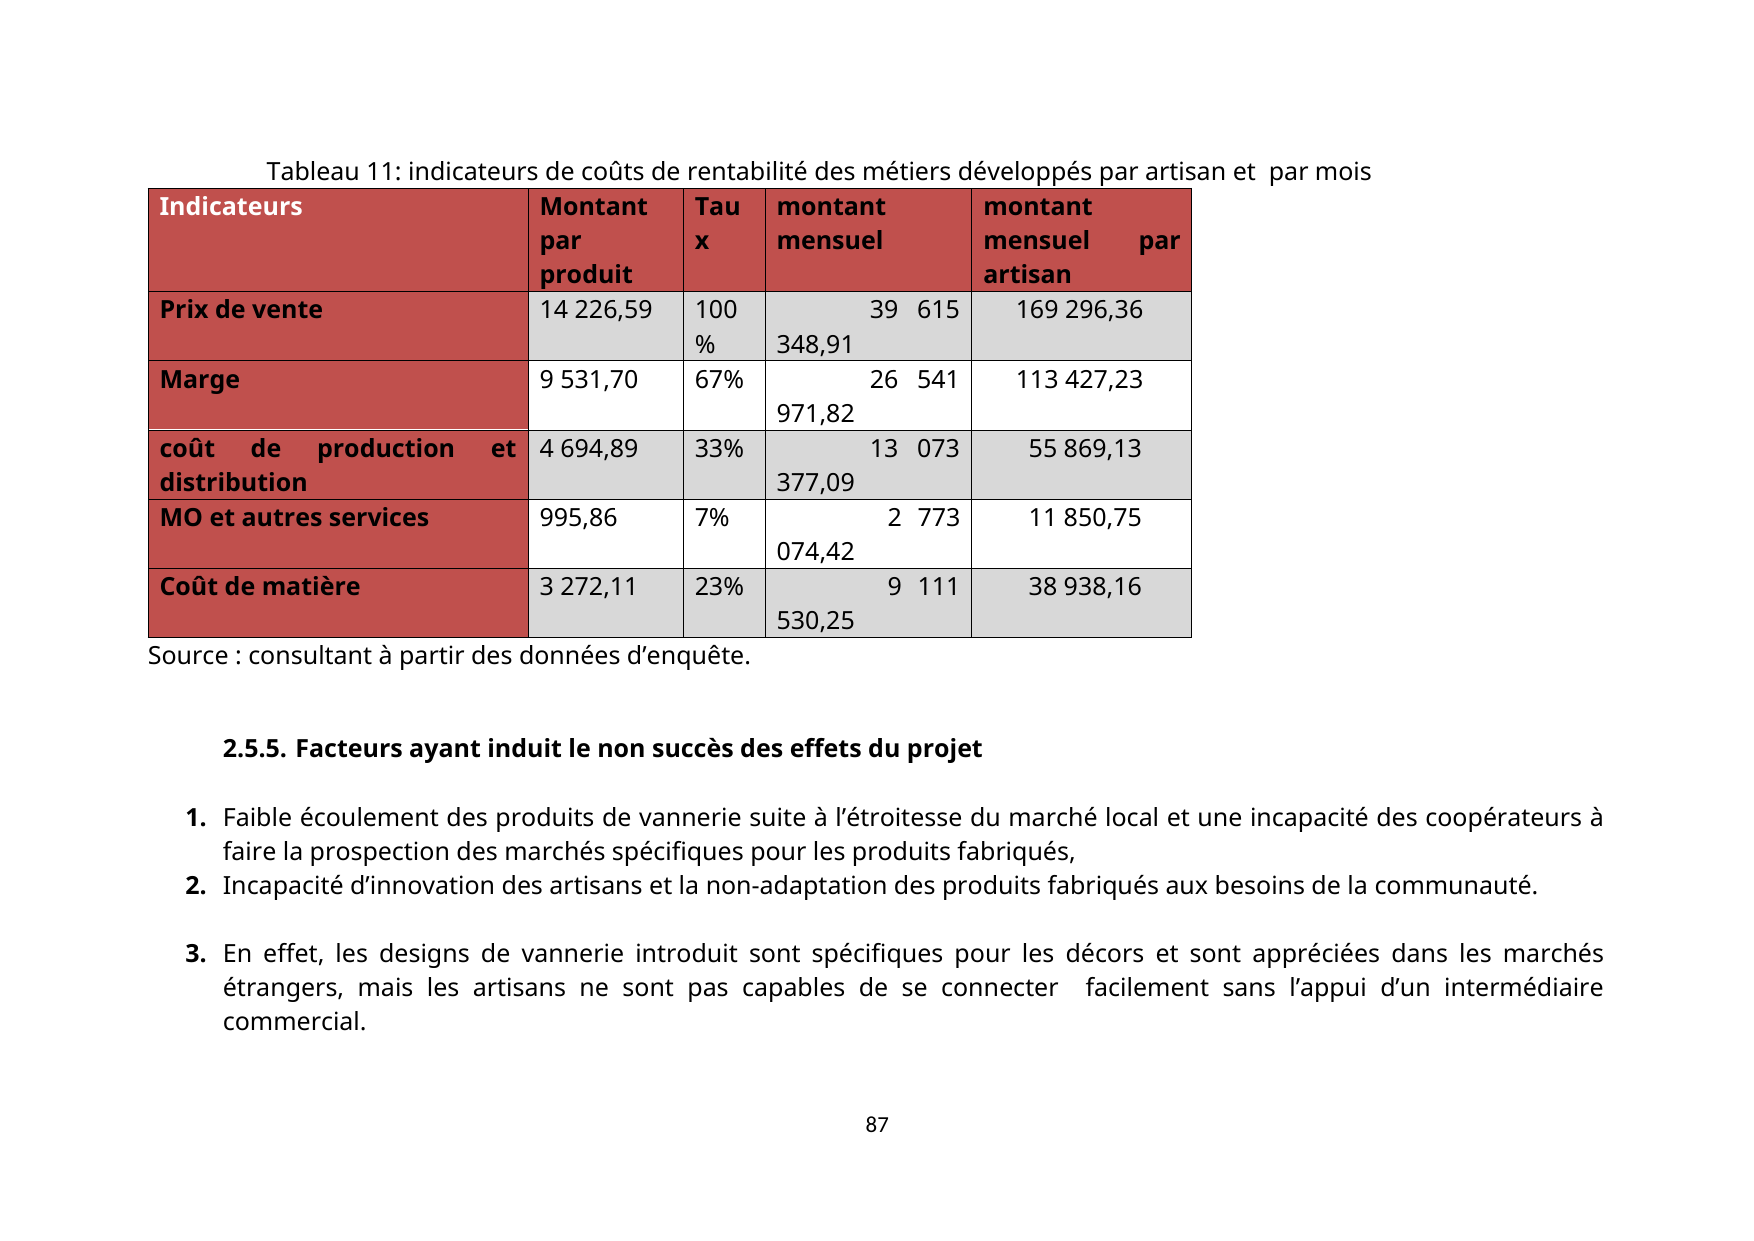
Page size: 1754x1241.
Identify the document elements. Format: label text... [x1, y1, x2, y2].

table_cell 14 226,59 [529, 292, 683, 360]
table_cell coût de production et distribution [149, 431, 528, 499]
table_cell 23% [684, 569, 765, 637]
table_cell 100% [684, 292, 765, 360]
subtitle Tableau 11: indicateurs de coûts de rentabilité des métiers développés par artisan et par mois [266, 154, 1606, 188]
table_cell 38 938,16 [972, 569, 1191, 637]
text Source : consultant à partir des données d’enquête. [148, 638, 1606, 672]
list En effet, les designs de vannerie introduit sont spécifiques pour les décors et sont appréciées dans les marchés étrangers, mais les artisans ne sont pas capables de se connecter facilement sans l’appui d’un intermédiaire commercial. [185, 936, 1606, 1038]
table_cell 113 427,23 [972, 361, 1191, 429]
table_cell 995,86 [529, 500, 683, 568]
table_cell 4 694,89 [529, 431, 683, 499]
table_cell 169 296,36 [972, 292, 1191, 360]
table_cell Prix de vente [149, 292, 528, 360]
list Incapacité d’innovation des artisans et la non-adaptation des produits fabriqués aux besoins de la communauté. [185, 867, 1606, 901]
table_cell 26 541 971,82 [766, 361, 971, 429]
table_cell 2 773 074,42 [766, 500, 971, 568]
table_cell 9 531,70 [529, 361, 683, 429]
list Faible écoulement des produits de vannerie suite à l’étroitesse du marché local et une incapacité des coopérateurs à faire la prospection des marchés spécifiques pour les produits fabriqués, [185, 799, 1606, 867]
table_header montant mensuel [766, 189, 971, 291]
table_cell 9 111 530,25 [766, 569, 971, 637]
table_cell 55 869,13 [972, 431, 1191, 499]
table_cell MO et autres services [149, 500, 528, 568]
table_cell Marge [149, 361, 528, 429]
table_cell 7% [684, 500, 765, 568]
table_cell 11 850,75 [972, 500, 1191, 568]
table_header Montant par produit [529, 189, 683, 291]
table_cell Coût de matière [149, 569, 528, 637]
table_header montant mensuel par artisan [972, 189, 1191, 291]
table_header Taux [684, 189, 765, 291]
table_header Indicateurs [149, 189, 528, 291]
list Facteurs ayant induit le non succès des effets du projet [223, 731, 1606, 765]
table_cell 3 272,11 [529, 569, 683, 637]
table_cell 13 073 377,09 [766, 431, 971, 499]
table_cell 67% [684, 361, 765, 429]
table_cell 33% [684, 431, 765, 499]
table_cell 39 615 348,91 [766, 292, 971, 360]
